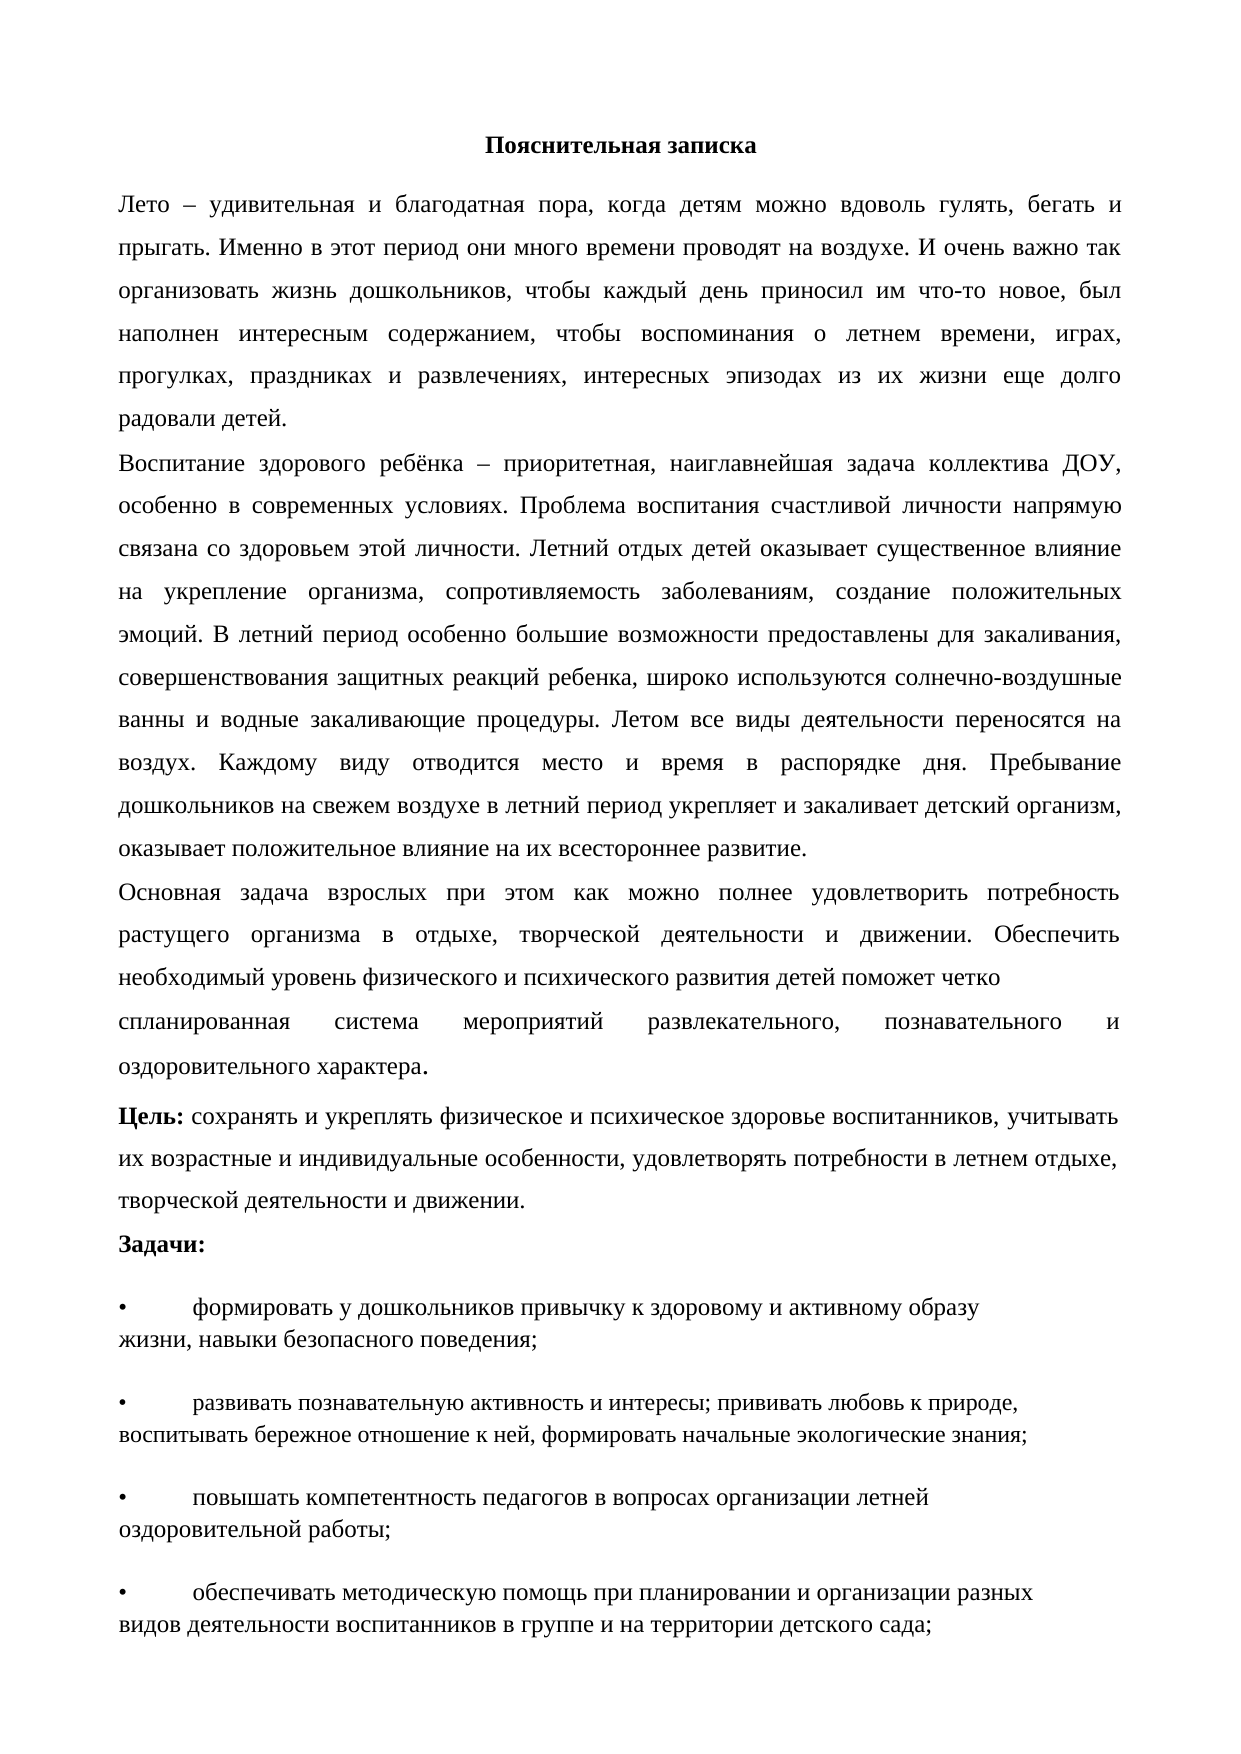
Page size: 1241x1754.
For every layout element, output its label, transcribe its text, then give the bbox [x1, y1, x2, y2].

list повышать компетентность педагогов в вопросах организации летней оздоровительной работы; [118, 1482, 1116, 1543]
text спланированная система мероприятий развлекательного, познавательного и оздоровительного характера. [118, 1006, 1121, 1081]
text Цель: сохранять и укреплять физическое и психическое здоровье воспитанников, учитывать их возрастные и индивидуальные особенности, удовлетворять потребности в летнем отдыхе, творческой деятельности и движении. [118, 1101, 1118, 1214]
text Воспитание здорового ребёнка – приоритетная, наиглавнейшая задача коллектива ДОУ, особенно в современных условиях. Проблема воспитания счастливой личности напрямую связана со здоровьем этой личности. Летний отдых детей оказывает существенное влияние на укрепление организма, сопротивляемость заболеваниям, создание положительных эмоций. В летний период особенно большие возможности предоставлены для закаливания, совершенствования защитных реакций ребенка, широко используются солнечно-воздушные ванны и водные закаливающие процедуры. Летом все виды деятельности переносятся на воздух. Каждому виду отводится место и время в распорядке дня. Пребывание дошкольников на свежем воздухе в летний период укрепляет и закаливает детский организм, оказывает положительное влияние на их всестороннее развитие. [118, 448, 1123, 862]
text Пояснительная записка [118, 131, 1123, 159]
text Задачи: [118, 1229, 1123, 1258]
text Лето – удивительная и благодатная пора, когда детям можно вдоволь гулять, бегать и прыгать. Именно в этот период они много времени проводят на воздухе. И очень важно так организовать жизнь дошкольников, чтобы каждый день приносил им что-то новое, был наполнен интересным содержанием, чтобы воспоминания о летнем времени, играх, прогулках, праздниках и развлечениях, интересных эпизодах из их жизни еще долго радовали детей. [118, 189, 1123, 432]
list обеспечивать методическую помощь при планировании и организации разных видов деятельности воспитанников в группе и на территории детского сада; [118, 1577, 1100, 1638]
list формировать у дошкольников привычку к здоровому и активному образу жизни, навыки безопасного поведения; [118, 1292, 1058, 1353]
text Основная задача взрослых при этом как можно полнее удовлетворить потребность растущего организма в отдыхе, творческой деятельности и движении. Обеспечить необходимый уровень физического и психического развития детей поможет четко [118, 877, 1121, 990]
list развивать познавательную активность и интересы; прививать любовь к природе, воспитывать бережное отношение к ней, формировать начальные экологические знания; [118, 1387, 1066, 1448]
